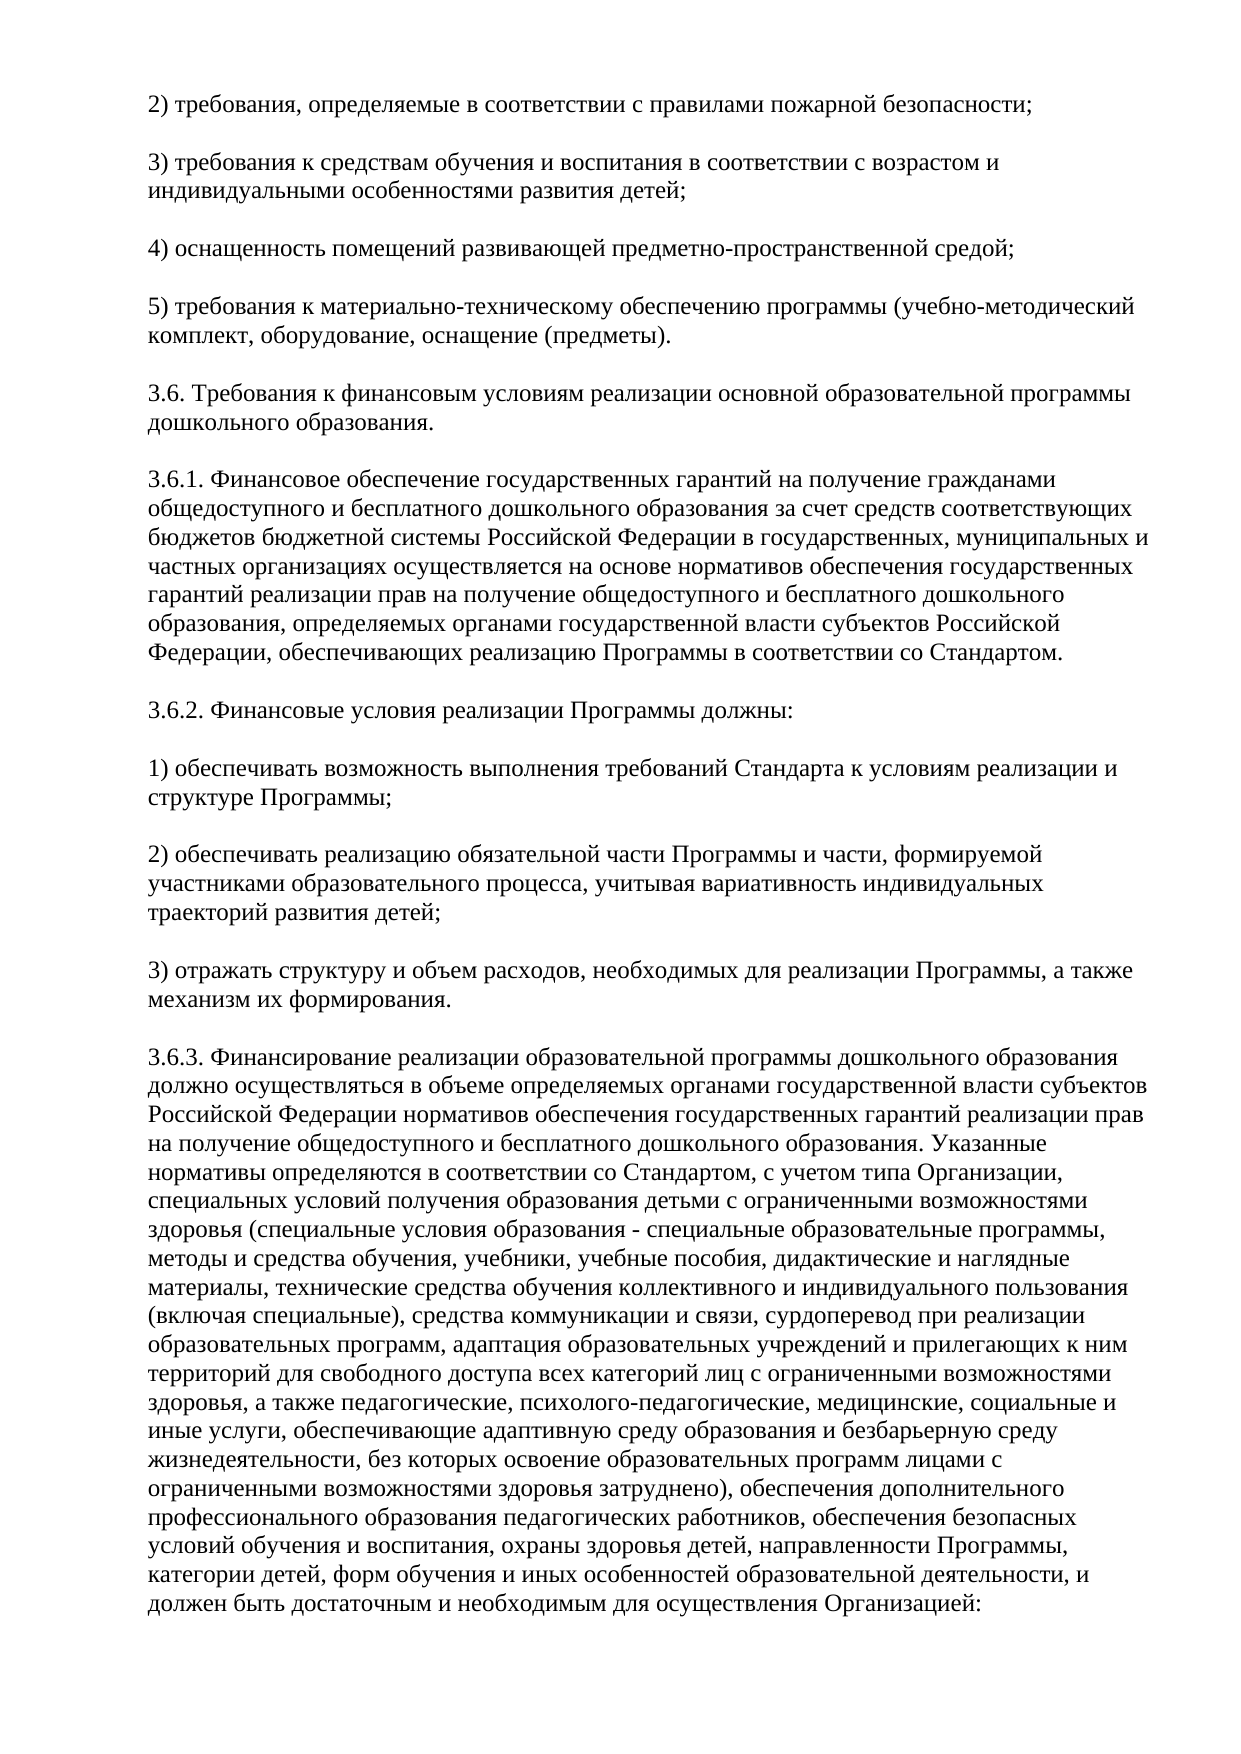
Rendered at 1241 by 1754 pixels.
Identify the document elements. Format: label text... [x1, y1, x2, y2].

text 2) обеспечивать реализацию обязательной части Программы и части, формируемой участниками образовательного процесса, учитывая вариативность индивидуальных траекторий развития детей; [148, 839, 1152, 926]
text 4) оснащенность помещений развивающей предметно-пространственной средой; [148, 233, 1152, 262]
text 2) требования, определяемые в соответствии с правилами пожарной безопасности; [148, 89, 1152, 117]
text 3.6.1. Финансовое обеспечение государственных гарантий на получение гражданами общедоступного и бесплатного дошкольного образования за счет средств соответствующих бюджетов бюджетной системы Российской Федерации в государственных, муниципальных и частных организациях осуществляется на основе нормативов обеспечения государственных гарантий реализации прав на получение общедоступного и бесплатного дошкольного образования, определяемых органами государственной власти субъектов Российской Федерации, обеспечивающих реализацию Программы в соответствии со Стандартом. [148, 464, 1152, 666]
text 5) требования к материально-техническому обеспечению программы (учебно-методический комплект, оборудование, оснащение (предметы). [148, 291, 1152, 349]
text 3) отражать структуру и объем расходов, необходимых для реализации Программы, а также механизм их формирования. [148, 955, 1152, 1012]
text 3.6. Требования к финансовым условиям реализации основной образовательной программы дошкольного образования. [148, 378, 1152, 435]
text 1) обеспечивать возможность выполнения требований Стандарта к условиям реализации и структуре Программы; [148, 753, 1152, 810]
text 3.6.3. Финансирование реализации образовательной программы дошкольного образования должно осуществляться в объеме определяемых органами государственной власти субъектов Российской Федерации нормативов обеспечения государственных гарантий реализации прав на получение общедоступного и бесплатного дошкольного образования. Указанные нормативы определяются в соответствии со Стандартом, с учетом типа Организации, специальных условий получения образования детьми с ограниченными возможностями здоровья (специальные условия образования - специальные образовательные программы, методы и средства обучения, учебники, учебные пособия, дидактические и наглядные материалы, технические средства обучения коллективного и индивидуального пользования (включая специальные), средства коммуникации и связи, сурдоперевод при реализации образовательных программ, адаптация образовательных учреждений и прилегающих к ним территорий для свободного доступа всех категорий лиц с ограниченными возможностями здоровья, а также педагогические, психолого-педагогические, медицинские, социальные и иные услуги, обеспечивающие адаптивную среду образования и безбарьерную среду жизнедеятельности, без которых освоение образовательных программ лицами с ограниченными возможностями здоровья затруднено), обеспечения дополнительного профессионального образования педагогических работников, обеспечения безопасных условий обучения и воспитания, охраны здоровья детей, направленности Программы, категории детей, форм обучения и иных особенностей образовательной деятельности, и должен быть достаточным и необходимым для осуществления Организацией: [148, 1042, 1152, 1617]
text 3) требования к средствам обучения и воспитания в соответствии с возрастом и индивидуальными особенностями развития детей; [148, 147, 1152, 204]
text 3.6.2. Финансовые условия реализации Программы должны: [148, 695, 1152, 724]
